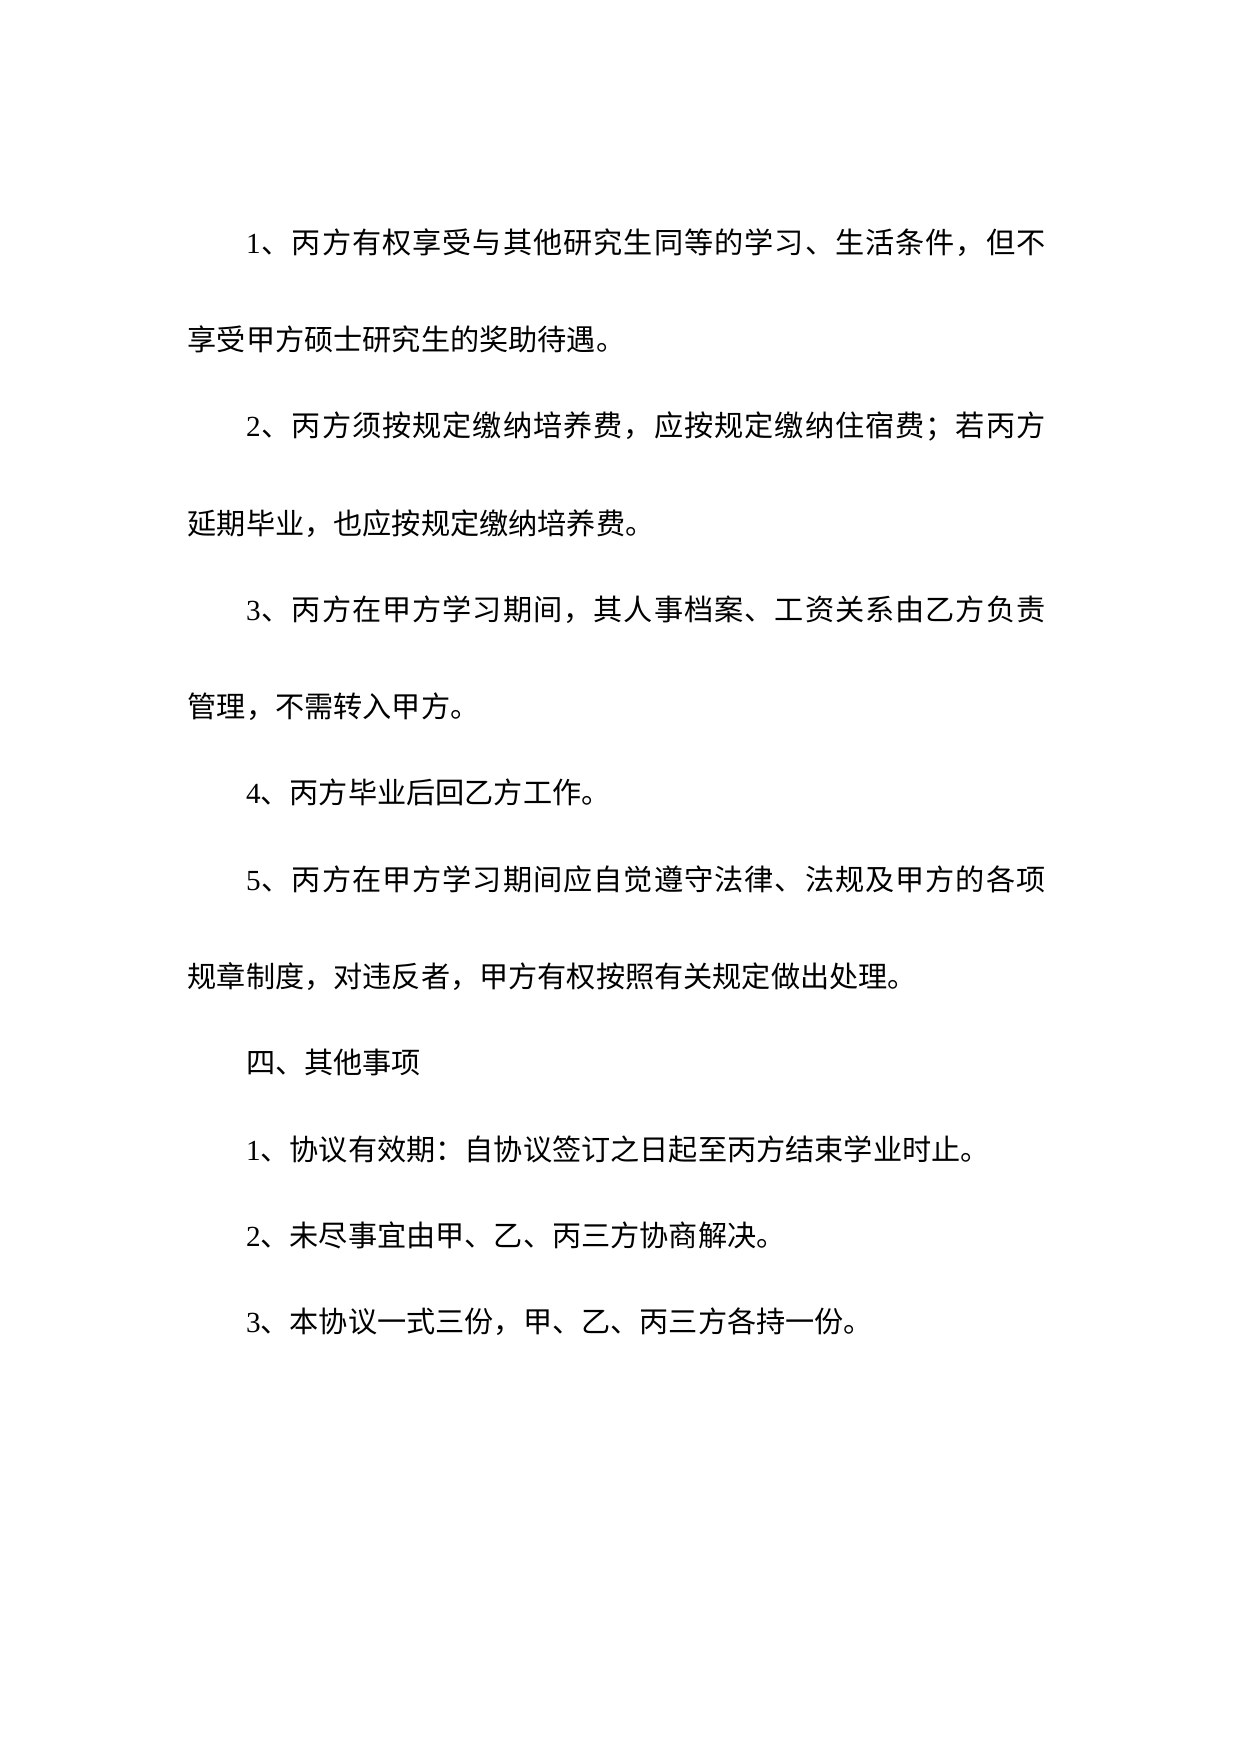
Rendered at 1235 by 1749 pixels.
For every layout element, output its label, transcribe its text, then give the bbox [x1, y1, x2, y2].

text 2、丙方须按规定缴纳培养费，应按规定缴纳住宿费；若丙方延期毕业，也应按规定缴纳培养费。 [187, 391, 1047, 554]
text 1、丙方有权享受与其他研究生同等的学习、生活条件，但不享受甲方硕士研究生的奖助待遇。 [187, 208, 1047, 370]
text 3、丙方在甲方学习期间，其人事档案、工资关系由乙方负责管理，不需转入甲方。 [187, 575, 1047, 738]
text 4、丙方毕业后回乙方工作。 [187, 759, 1047, 824]
text 2、未尽事宜由甲、乙、丙三方协商解决。 [187, 1201, 1047, 1266]
text 5、丙方在甲方学习期间应自觉遵守法律、法规及甲方的各项规章制度，对违反者，甲方有权按照有关规定做出处理。 [187, 845, 1047, 1007]
text 四、其他事项 [187, 1028, 1047, 1093]
text 1、协议有效期：自协议签订之日起至丙方结束学业时止。 [187, 1115, 1047, 1180]
text 3、本协议一式三份，甲、乙、丙三方各持一份。 [187, 1287, 1047, 1352]
